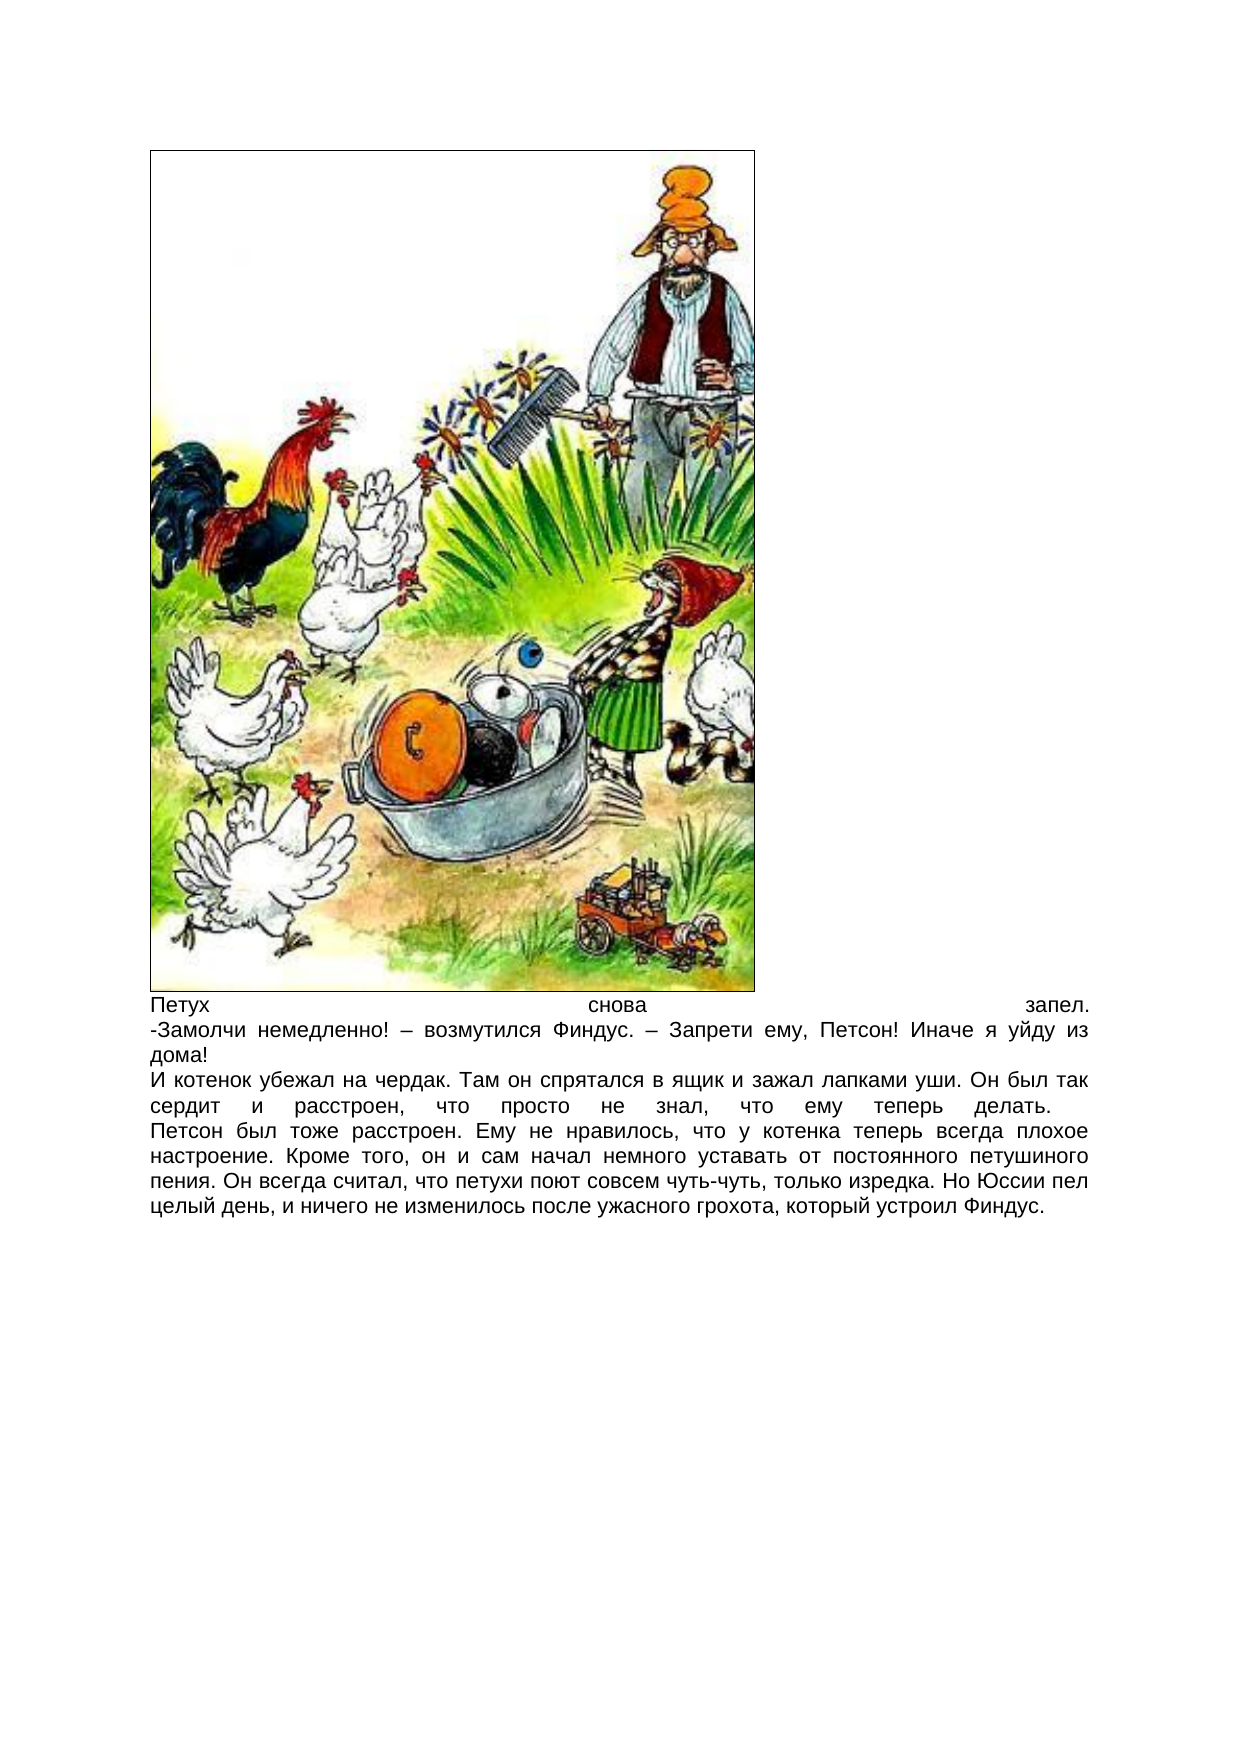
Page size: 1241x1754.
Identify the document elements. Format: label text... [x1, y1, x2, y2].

picture [151, 151, 754, 991]
text Петух снова запел.-Замолчи немедленно! – возмутился Финдус. – Запрети ему, Петсон! Иначе я уйду из дома!И котенок убежал на чердак. Там он спрятался в ящик и зажал лапками уши. Он был так сердит и расстроен, что просто не знал, что ему теперь делать. Петсон был тоже расстроен. Ему не нравилось, что у котенка теперь всегда плохое настроение. Кроме того, он и сам начал немного уставать от постоянного петушиного пения. Он всегда считал, что петухи поют совсем чуть-чуть, только изредка. Но Юссии пел целый день, и ничего не изменилось после ужасного грохота, который устроил Финдус. [150, 992, 1090, 1219]
